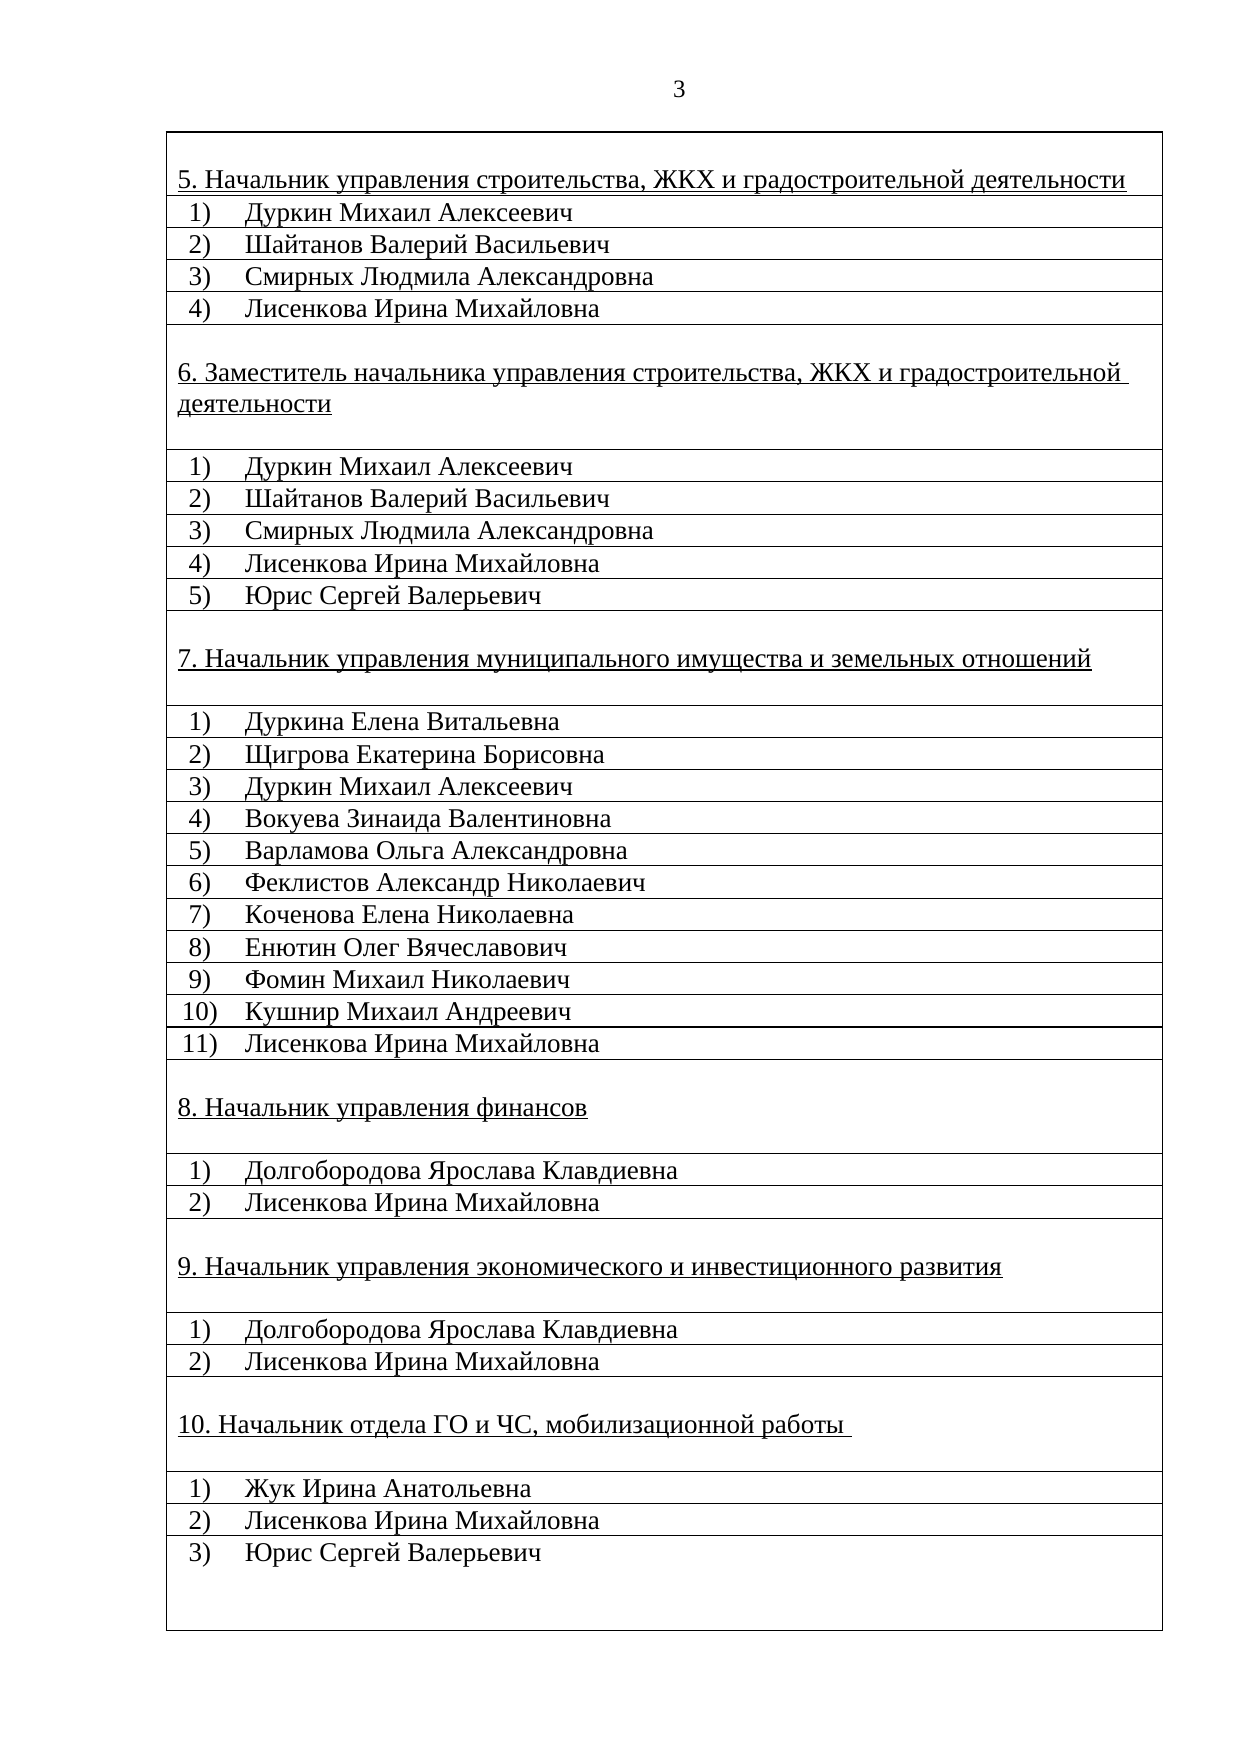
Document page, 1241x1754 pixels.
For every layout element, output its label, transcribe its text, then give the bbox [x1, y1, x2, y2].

table_cell 7. Начальник управления муниципального имущества и земельных отношений [167, 611, 1162, 704]
table_cell Шайтанов Валерий Васильевич [233, 482, 1162, 513]
table_cell Долгобородова Ярослава Клавдиевна [233, 1313, 1162, 1344]
table_cell 4) [167, 292, 233, 323]
table_cell 2) [167, 738, 233, 769]
table_cell 2) [167, 1504, 233, 1535]
table_cell Щигрова Екатерина Борисовна [233, 738, 1162, 769]
table_cell Дуркин Михаил Алексеевич [233, 450, 1162, 481]
table_cell Лисенкова Ирина Михайловна [233, 1345, 1162, 1376]
table_cell Лисенкова Ирина Михайловна [233, 547, 1162, 578]
table_cell 2) [167, 1345, 233, 1376]
table_cell Лисенкова Ирина Михайловна [233, 1504, 1162, 1535]
table_cell 10. Начальник отдела ГО и ЧС, мобилизационной работы [167, 1377, 1162, 1471]
table_cell 2) [167, 1186, 233, 1217]
table_cell Жук Ирина Анатольевна [233, 1472, 1162, 1503]
table_cell Лисенкова Ирина Михайловна [233, 292, 1162, 323]
table_cell Дуркина Елена Витальевна [233, 706, 1162, 737]
table_cell Долгобородова Ярослава Клавдиевна [233, 1154, 1162, 1185]
table_cell 2) [167, 228, 233, 259]
table_cell 6) [167, 866, 233, 898]
table_cell 8) [167, 931, 233, 962]
table_cell Феклистов Александр Николаевич [233, 866, 1162, 898]
table_cell 1) [167, 1472, 233, 1503]
table_cell Лисенкова Ирина Михайловна [233, 1186, 1162, 1217]
table_cell 1) [167, 450, 233, 481]
table_cell 1) [167, 196, 233, 227]
table_cell Смирных Людмила Александровна [233, 260, 1162, 291]
table_cell 3) [167, 770, 233, 801]
table_cell Енютин Олег Вячеславович [233, 931, 1162, 962]
table_cell 1) [167, 706, 233, 737]
table_cell Юрис Сергей Валерьевич [233, 579, 1162, 610]
table_cell Кушнир Михаил Андреевич [233, 995, 1162, 1026]
table_cell Дуркин Михаил Алексеевич [233, 196, 1162, 227]
table_cell 3) [167, 1536, 233, 1629]
table_cell Дуркин Михаил Алексеевич [233, 770, 1162, 801]
table_cell Фомин Михаил Николаевич [233, 963, 1162, 994]
table_cell 5. Начальник управления строительства, ЖКХ и градостроительной деятельности [167, 133, 1162, 195]
table_cell 8. Начальник управления финансов [167, 1060, 1162, 1153]
table_cell 7) [167, 899, 233, 930]
table_cell 9) [167, 963, 233, 994]
table_cell 6. Заместитель начальника управления строительства, ЖКХ и градостроительной деятельности [167, 325, 1162, 449]
table_cell 1) [167, 1313, 233, 1344]
table_cell Юрис Сергей Валерьевич [233, 1536, 1162, 1629]
table_cell 10) [167, 995, 233, 1026]
table_cell Смирных Людмила Александровна [233, 515, 1162, 546]
table_cell 1) [167, 1154, 233, 1185]
table_cell 5) [167, 579, 233, 610]
table_cell Вокуева Зинаида Валентиновна [233, 802, 1162, 833]
table_cell 11) [167, 1028, 233, 1058]
table_cell 5) [167, 834, 233, 865]
table_cell 4) [167, 802, 233, 833]
table_cell 9. Начальник управления экономического и инвестиционного развития [167, 1219, 1162, 1312]
table_cell 2) [167, 482, 233, 513]
table_cell 3) [167, 260, 233, 291]
table_cell 3) [167, 515, 233, 546]
table_cell Коченова Елена Николаевна [233, 899, 1162, 930]
table_cell 4) [167, 547, 233, 578]
table_cell Лисенкова Ирина Михайловна [233, 1028, 1162, 1058]
table_cell Шайтанов Валерий Васильевич [233, 228, 1162, 259]
table_cell Варламова Ольга Александровна [233, 834, 1162, 865]
